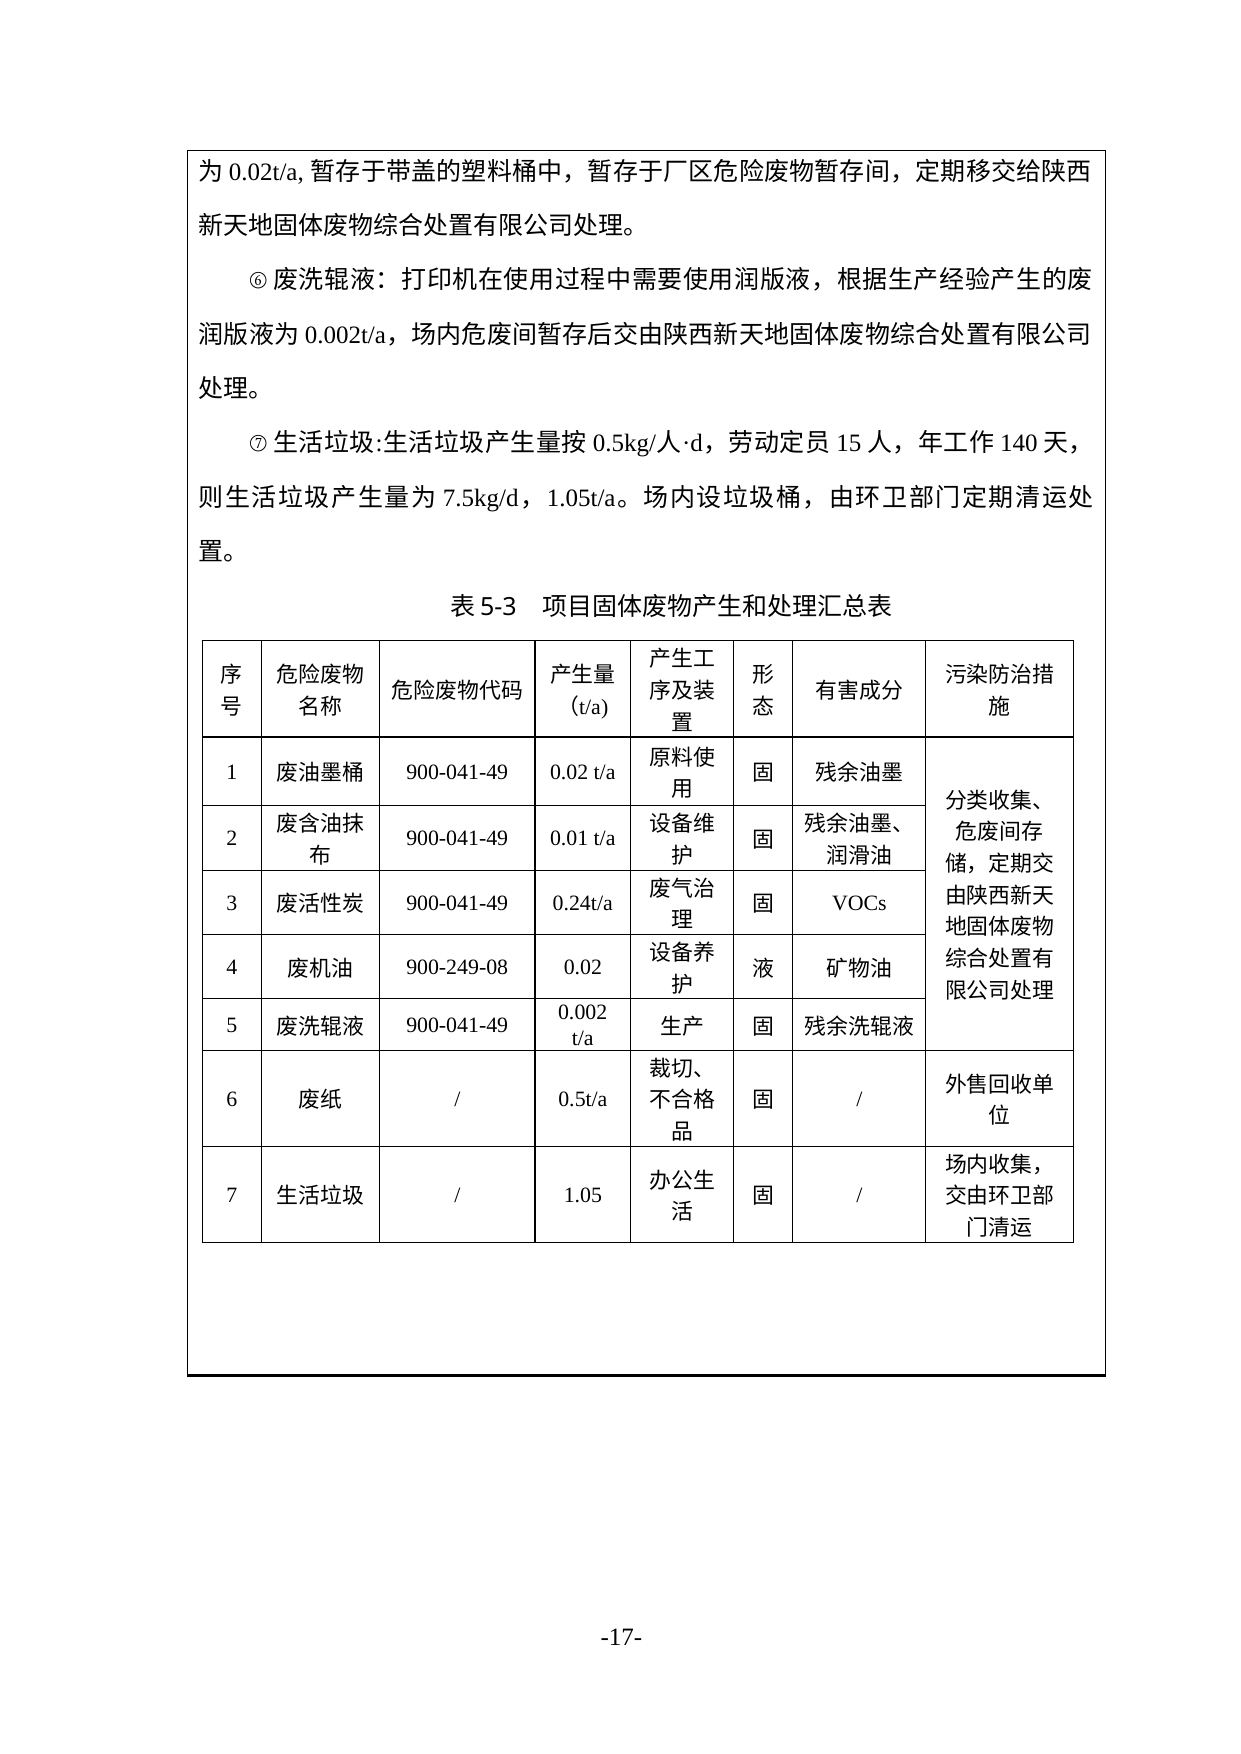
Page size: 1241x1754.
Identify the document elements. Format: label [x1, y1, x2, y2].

table_header [188, 151, 1105, 1374]
